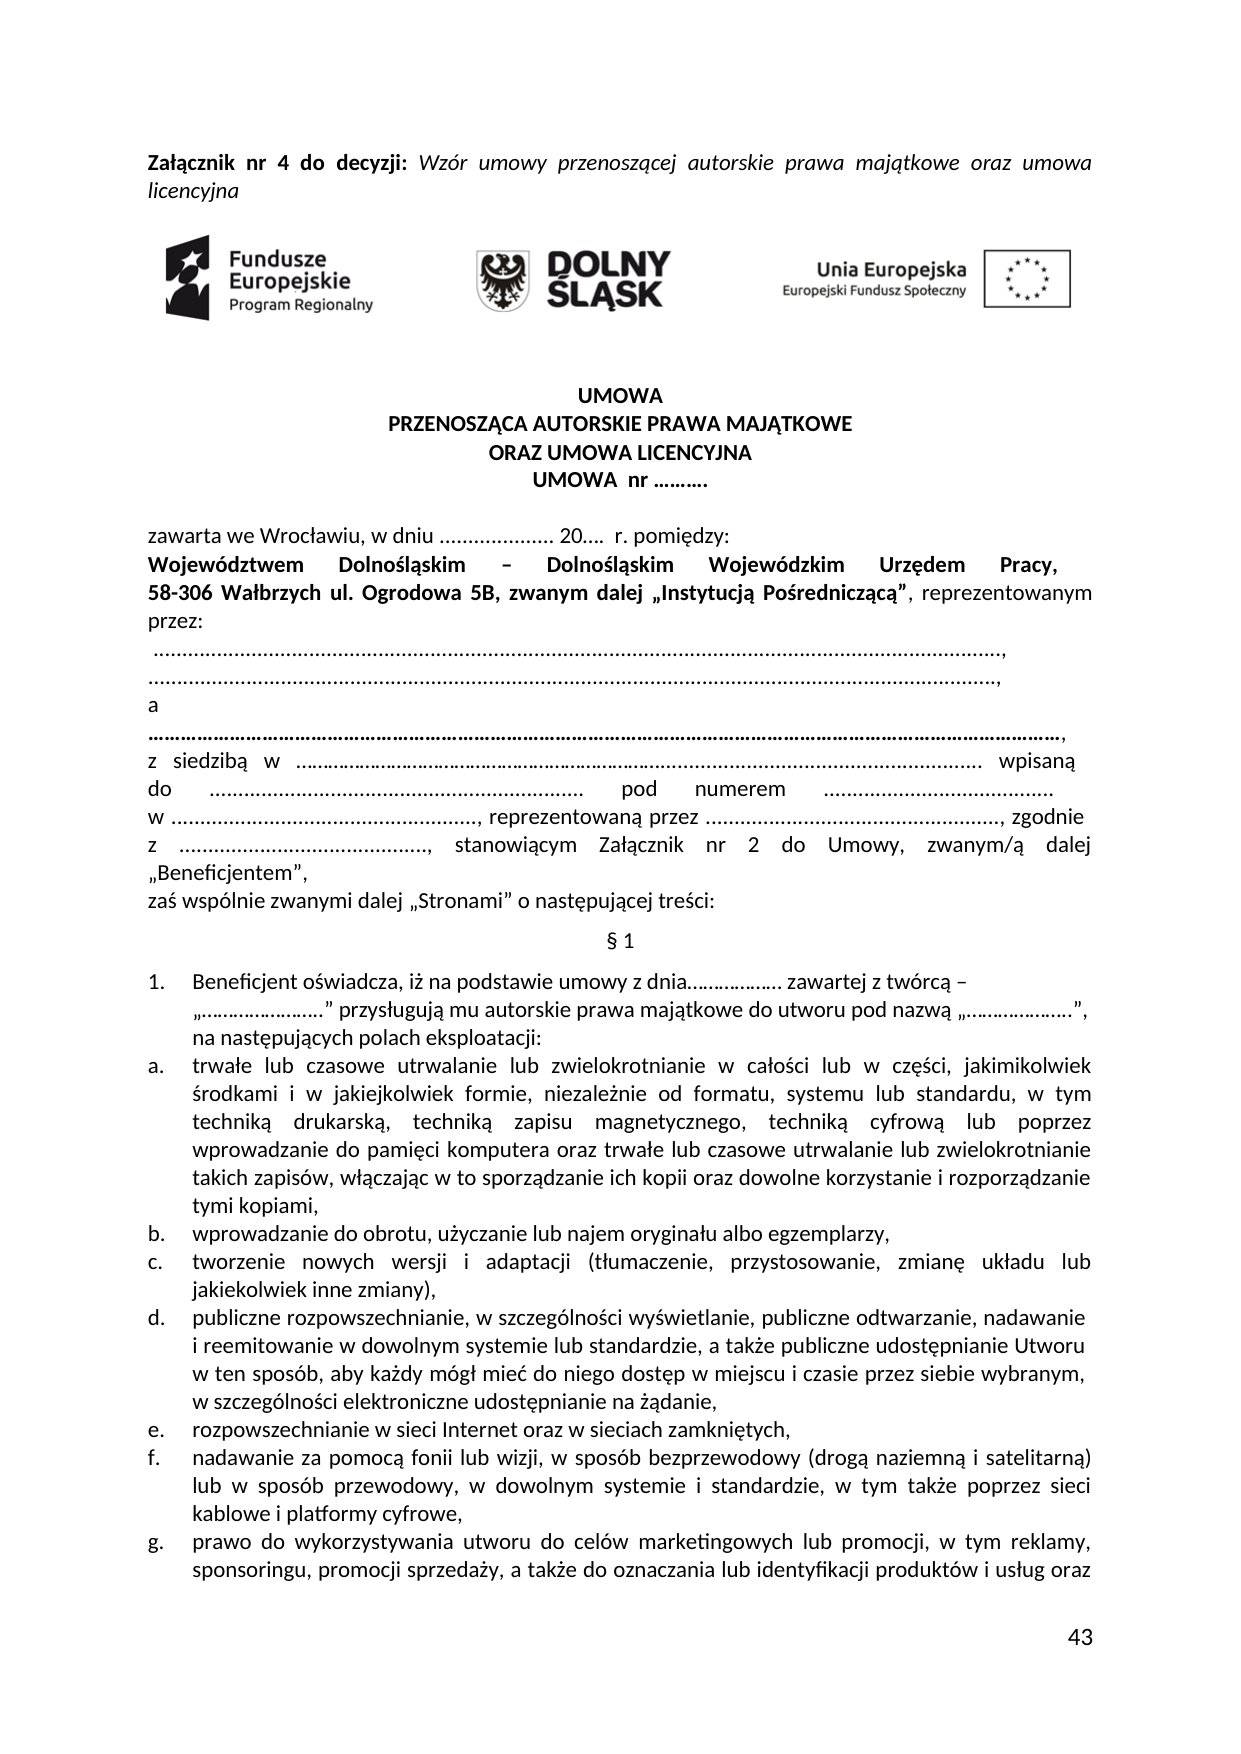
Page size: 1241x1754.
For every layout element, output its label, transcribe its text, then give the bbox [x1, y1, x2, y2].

list nadawanie za pomocą fonii lub wizji, w sposób bezprzewodowy (drogą naziemną i satelitarną) lub w sposób przewodowy, w dowolnym systemie i standardzie, w tym także poprzez sieci kablowe i platformy cyfrowe, [148, 1443, 1093, 1527]
list rozpowszechnianie w sieci Internet oraz w sieciach zamkniętych, [148, 1415, 1093, 1443]
text UMOWA [148, 382, 1093, 409]
text zaś wspólnie zwanymi dalej „Stronami” o następującej treści: [148, 886, 1093, 914]
list Beneficjent oświadcza, iż na podstawie umowy z dnia……………… zawartej z twórcą – „…………………..” przysługują mu autorskie prawa majątkowe do utworu pod nazwą „………………..”, na następujących polach eksploatacji: [148, 967, 1093, 1051]
text § 1 [148, 926, 1093, 954]
text ORAZ UMOWA LICENCYJNA [148, 438, 1093, 466]
text ..................................................................................................................................................., [148, 634, 1093, 662]
text PRZENOSZĄCA AUTORSKIE PRAWA MAJĄTKOWE [148, 409, 1093, 438]
text UMOWA nr ………. [148, 466, 1093, 494]
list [148, 1527, 1093, 1583]
text zawarta we Wrocławiu, w dniu .................... 20…. r. pomiędzy: [148, 522, 1093, 550]
text ……………………………………………………………………………………………………………………………………………………, z siedzibą w ……………………………………………………………........................................................ wpisaną do ................................................................. pod numerem ........................................ w ....................................................., reprezentowaną przez ..................................................., zgodnie z ..........................................., stanowiącym Załącznik nr 2 do Umowy, zwanym/ą dalej „Beneficjentem”, [148, 718, 1093, 886]
picture [148, 231, 1093, 326]
text ..................................................................................................................................................., [148, 662, 1093, 690]
list tworzenie nowych wersji i adaptacji (tłumaczenie, przystosowanie, zmianę układu lub jakiekolwiek inne zmiany), [148, 1247, 1093, 1303]
text a [148, 690, 1093, 718]
list publiczne rozpowszechnianie, w szczególności wyświetlanie, publiczne odtwarzanie, nadawanie i reemitowanie w dowolnym systemie lub standardzie, a także publiczne udostępnianie Utworu w ten sposób, aby każdy mógł mieć do niego dostęp w miejscu i czasie przez siebie wybranym, w szczególności elektroniczne udostępnianie na żądanie, [148, 1303, 1093, 1415]
list wprowadzanie do obrotu, użyczanie lub najem oryginału albo egzemplarzy, [148, 1219, 1093, 1247]
text Województwem Dolnośląskim – Dolnośląskim Wojewódzkim Urzędem Pracy, 58-306 Wałbrzych ul. Ogrodowa 5B, zwanym dalej „Instytucją Pośredniczącą”, reprezentowanym przez: [148, 550, 1093, 634]
list trwałe lub czasowe utrwalanie lub zwielokrotnianie w całości lub w części, jakimikolwiek środkami i w jakiejkolwiek formie, niezależnie od formatu, systemu lub standardu, w tym techniką drukarską, techniką zapisu magnetycznego, techniką cyfrową lub poprzez wprowadzanie do pamięci komputera oraz trwałe lub czasowe utrwalanie lub zwielokrotnianie takich zapisów, włączając w to sporządzanie ich kopii oraz dowolne korzystanie i rozporządzanie tymi kopiami, [148, 1051, 1093, 1219]
text Załącznik nr 4 do decyzji: Wzór umowy przenoszącej autorskie prawa majątkowe oraz umowa licencyjna [148, 148, 1093, 204]
